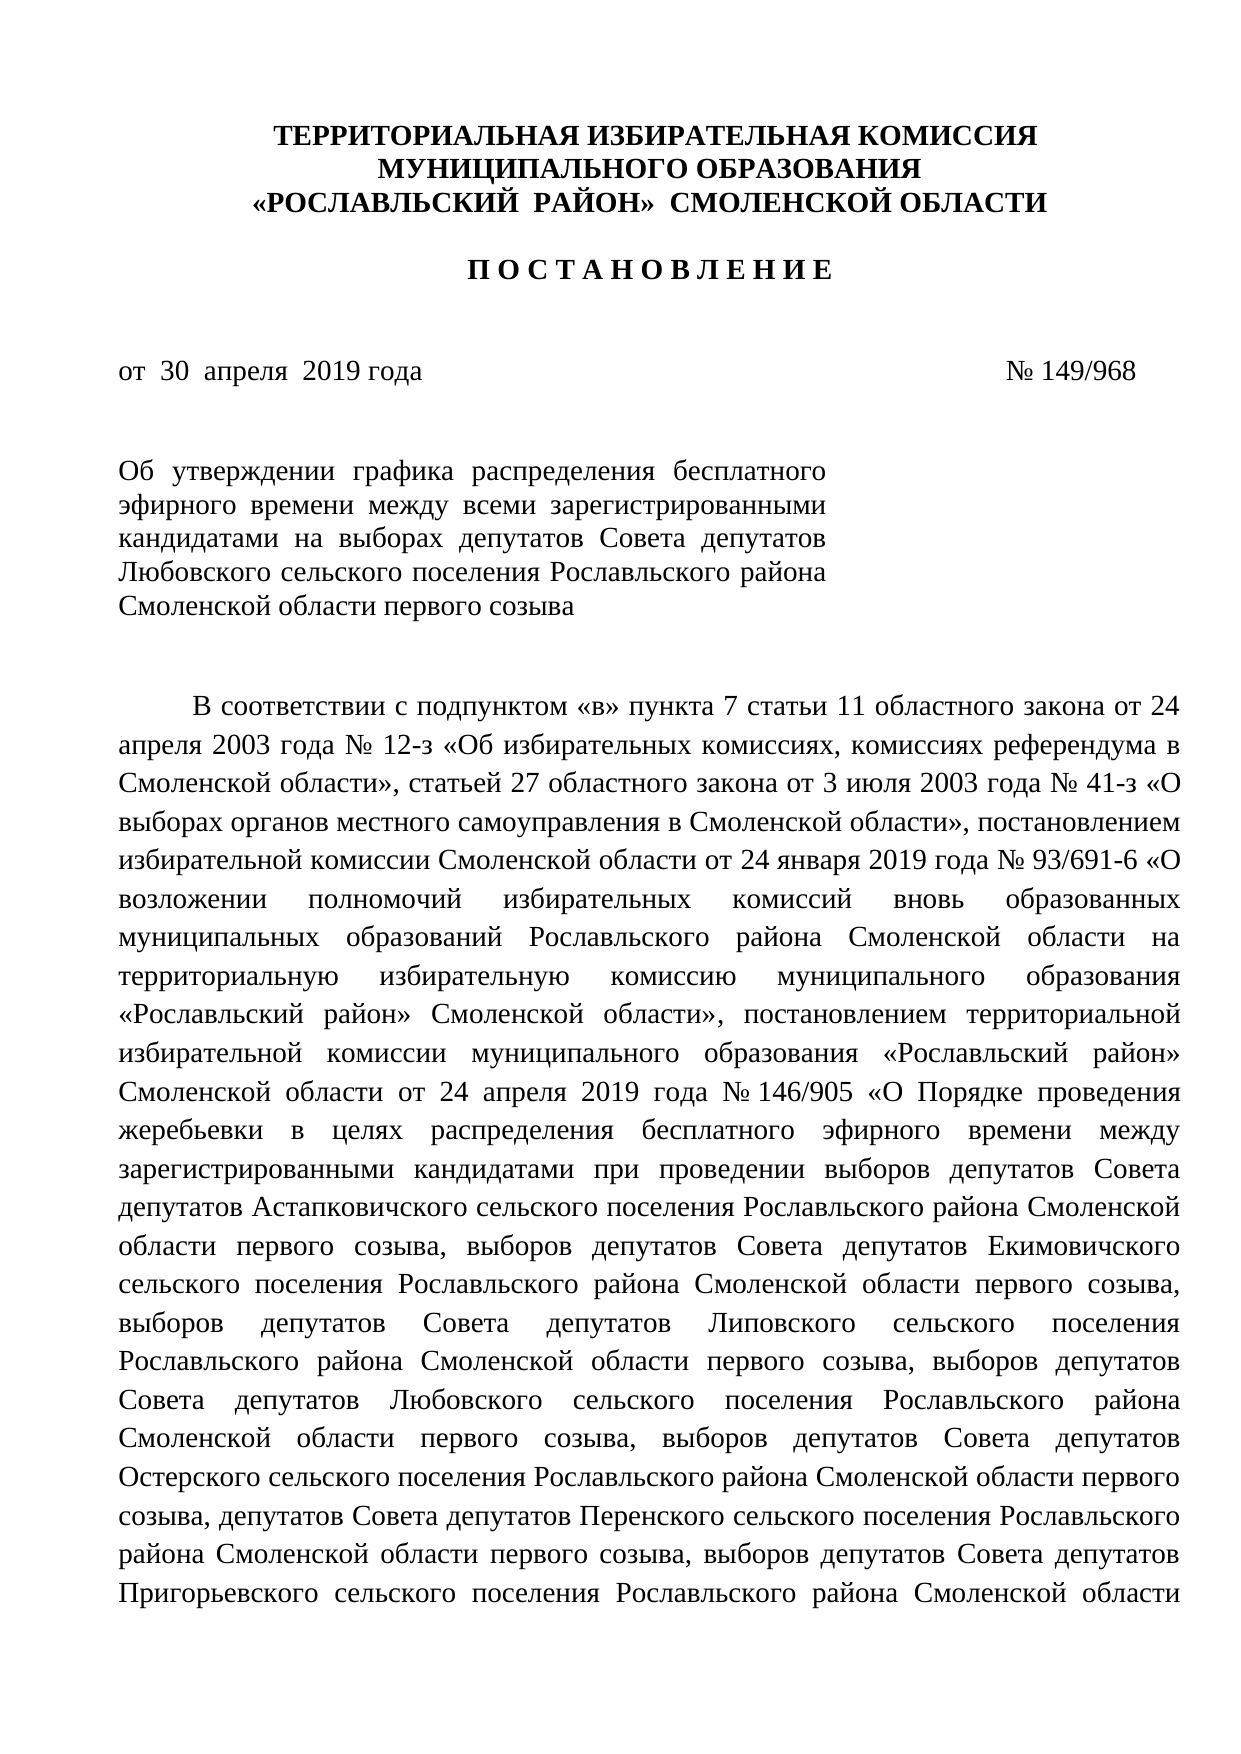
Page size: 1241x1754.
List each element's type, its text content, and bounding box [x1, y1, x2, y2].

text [118, 688, 1181, 1608]
text ТЕРРИТОРИАЛЬНАЯ ИЗБИРАТЕЛЬНАЯ КОМИССИЯ [118, 118, 1193, 152]
text П О С Т А Н О В Л Е Н И Е [118, 252, 1181, 286]
text «РОСЛАВЛЬСКИЙ РАЙОН» СМОЛЕНСКОЙ ОБЛАСТИ [118, 185, 1181, 219]
text от 30 апреля 2019 года № 149/968 [118, 353, 1181, 386]
text МУНИЦИПАЛЬНОГО ОБРАЗОВАНИЯ [118, 152, 1181, 185]
text Об утверждении графика распределения бесплатного эфирного времени между всеми зарегистрированными кандидатами на выборах депутатов Совета депутатов Любовского сельского поселения Рославльского района Смоленской области первого созыва [118, 453, 827, 621]
